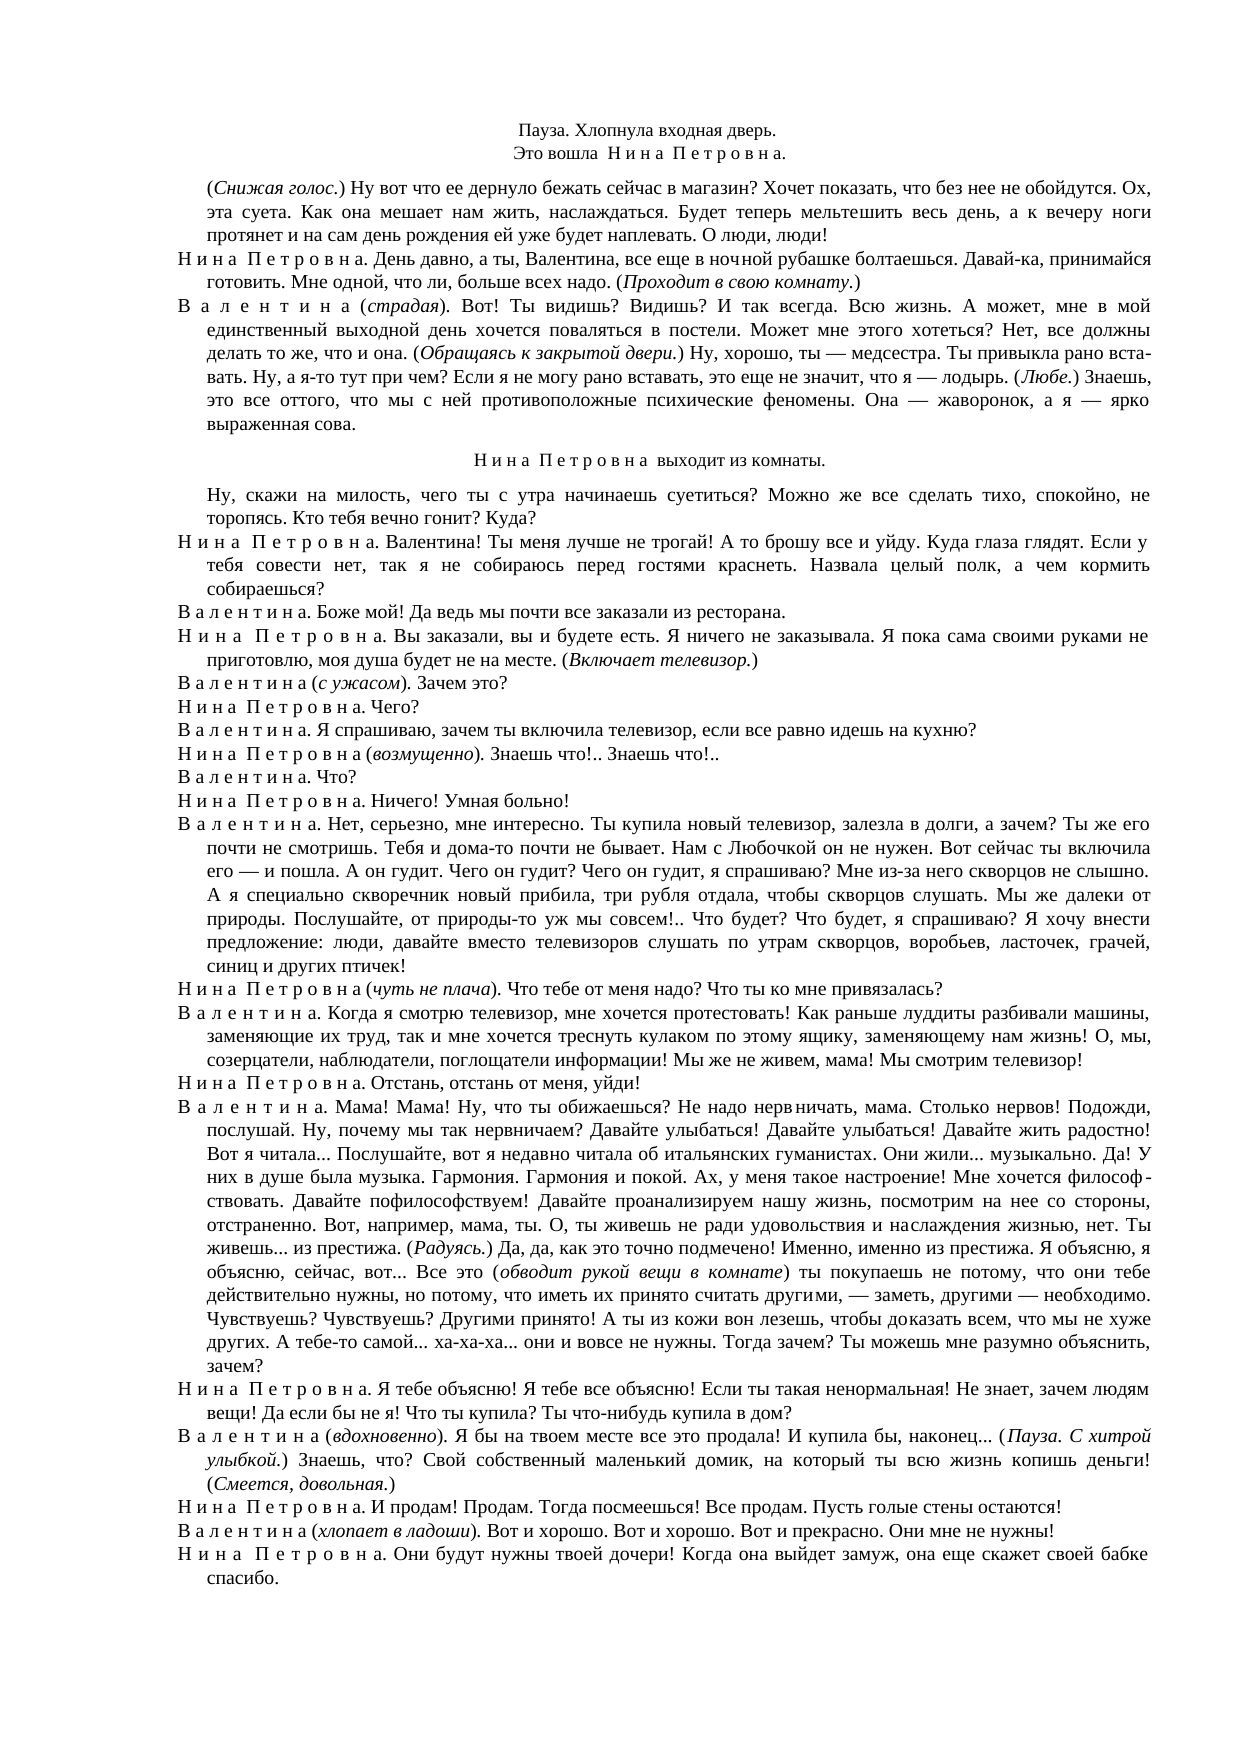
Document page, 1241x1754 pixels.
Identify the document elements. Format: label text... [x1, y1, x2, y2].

text Н и н а П е т р о в н а (чуть не плача). Что тебе от меня надо? Что ты ко мне привязалась? [177, 976, 1152, 1000]
text В а л е н т и н а. Что? [177, 764, 1152, 788]
text В а л е н т и н а. Нет, серьезно, мне интересно. Ты купила новый телевизор, залезла в долги, а зачем? Ты же его почти не смотришь. Тебя и дома-то почти не бывает. Нам с Любочкой он не нужен. Вот сейчас ты включила его — и пошла. А он гудит. Чего он гудит? Чего он гудит, я спрашиваю? Мне из-за него скворцов не слышно. А я специально скворечник новый прибила, три рубля отдала, чтобы скворцов слушать. Мы же далеки от природы. Послушайте, от природы-то уж мы совсем!.. Что будет? Что будет, я спрашиваю? Я хочу внести предложение: люди, давайте вместо телевизоров слушать по утрам скворцов, воробьев, ласточек, грачей, синиц и других птичек! [177, 812, 1152, 976]
text В а л е н т и н а (хлопает в ладоши). Вот и хорошо. Вот и хорошо. Вот и прекрасно. Они мне не нужны! [177, 1518, 1152, 1541]
text Н и н а П е т р о в н а. Они будут нужны твоей дочери! Когда она выйдет замуж, она еще скажет своей бабке спасибо. [177, 1541, 1152, 1588]
text Н и н а П е т р о в н а. Я тебе объясню! Я тебе все объясню! Если ты такая ненормальная! Не знает, зачем людям вещи! Да если бы не я! Что ты купила? Ты что-нибудь купила в дом? [177, 1377, 1152, 1424]
text В а л е н т и н а (с ужасом). Зачем это? [177, 670, 1152, 694]
text В а л е н т и н а. Боже мой! Да ведь мы почти все заказали из ресторана. [177, 600, 1152, 623]
text В а л е н т и н а. Когда я смотрю телевизор, мне хочется протестовать! Как раньше луддиты разбивали машины, заменяющие их труд, так и мне хочется треснуть кулаком по этому ящику, заменяющему нам жизнь! О, мы, созерцатели, наблюдатели, поглощатели информации! Мы же не живем, мама! Мы смотрим телевизор! [177, 1000, 1152, 1071]
text Н и н а П е т р о в н а (возмущенно). Знаешь что!.. Знаешь что!.. [177, 741, 1152, 764]
text Н и н а П е т р о в н а. И продам! Продам. Тогда посмеешься! Все продам. Пусть голые стены остаются! [177, 1494, 1152, 1518]
text Н и н а П е т р о в н а. Чего? [177, 694, 1152, 717]
text Н и н а П е т р о в н а выходит из комнаты. [177, 447, 1122, 470]
text В а л е н т и н а (страдая). Вот! Ты видишь? Видишь? И так всегда. Всю жизнь. А может, мне в мой единственный выходной день хочется поваляться в постели. Может мне этого хотеться? Нет, все должны делать то же, что и она. (Обращаясь к закрытой двери.) Ну, хорошо, ты — медсестра. Ты привыкла рано вставать. Ну, а я-то тут при чем? Если я не могу рано вставать, это еще не значит, что я — лодырь. (Любе.) Знаешь, это все оттого, что мы с ней противоположные психические феномены. Она — жаворонок, а я — ярко выраженная сова. [177, 293, 1152, 434]
text В а л е н т и н а. Мама! Мама! Ну, что ты обижаешься? Не надо нервничать, мама. Столько нервов! Подожди, послушай. Ну, почему мы так нервничаем? Давайте улыбаться! Давайте улыбаться! Давайте жить радостно! Вот я читала... Послушайте, вот я недавно читала об итальянских гуманистах. Они жили... музыкально. Да! У них в душе была музыка. Гармония. Гармония и покой. Ах, у меня такое настроение! Мне хочется философствовать. Давайте пофилософствуем! Давайте проанализируем нашу жизнь, посмотрим на нее со стороны, отстраненно. Вот, например, мама, ты. О, ты живешь не ради удовольствия и наслаждения жизнью, нет. Ты живешь... из престижа. (Радуясь.) Да, да, как это точно подмечено! Именно, именно из престижа. Я объясню, я объясню, сейчас, вот... Все это (обводит рукой вещи в комнате) ты покупаешь не потому, что они тебе действительно нужны, но потому, что иметь их принято считать другими, — заметь, другими — необходимо. Чувствуешь? Чувствуешь? Другими принято! А ты из кожи вон лезешь, чтобы доказать всем, что мы не хуже других. А тебе-то самой... ха-ха-ха... они и вовсе не нужны. Тогда зачем? Ты можешь мне разумно объяснить, зачем? [177, 1094, 1152, 1377]
text Пауза. Хлопнула входная дверь. Это вошла Н и н а П е т р о в н а. [177, 118, 1122, 163]
text В а л е н т и н а (вдохновенно). Я бы на твоем месте все это продала! И купила бы, наконец... (Пауза. С хитрой улыбкой.) Знаешь, что? Свой собственный маленький домик, на который ты всю жизнь копишь деньги! (Смеется, довольная.) [177, 1424, 1152, 1494]
text Н и н а П е т р о в н а. День давно, а ты, Валентина, все еще в ночной рубашке болтаешься. Давай-ка, принимайся готовить. Мне одной, что ли, больше всех надо. (Проходит в свою комнату.) [177, 246, 1152, 293]
text Н и н а П е т р о в н а. Ничего! Умная больно! [177, 788, 1152, 812]
text Н и н а П е т р о в н а. Валентина! Ты меня лучше не трогай! А то брошу все и уйду. Куда глаза глядят. Если у тебя совести нет, так я не собираюсь перед гостями краснеть. Назвала целый полк, а чем кормить собираешься? [177, 529, 1152, 600]
text В а л е н т и н а. Я спрашиваю, зачем ты включила телевизор, если все равно идешь на кухню? [177, 717, 1152, 741]
text Н и н а П е т р о в н а. Вы заказали, вы и будете есть. Я ничего не заказывала. Я пока сама своими руками не приготовлю, моя душа будет не на месте. (Включает телевизор.) [177, 623, 1152, 670]
text (Снижая голос.) Ну вот что ее дернуло бежать сейчас в магазин? Хочет показать, что без нее не обойдутся. Ох, эта суета. Как она мешает нам жить, наслаждаться. Будет теперь мельтешить весь день, а к вечеру ноги протянет и на сам день рождения ей уже будет наплевать. О люди, люди! [177, 176, 1152, 246]
text Н и н а П е т р о в н а. Отстань, отстань от меня, уйди! [177, 1071, 1152, 1094]
text Ну, скажи на милость, чего ты с утра начинаешь суетиться? Можно же все сделать тихо, спокойно, не торопясь. Кто тебя вечно гонит? Куда? [177, 482, 1152, 529]
